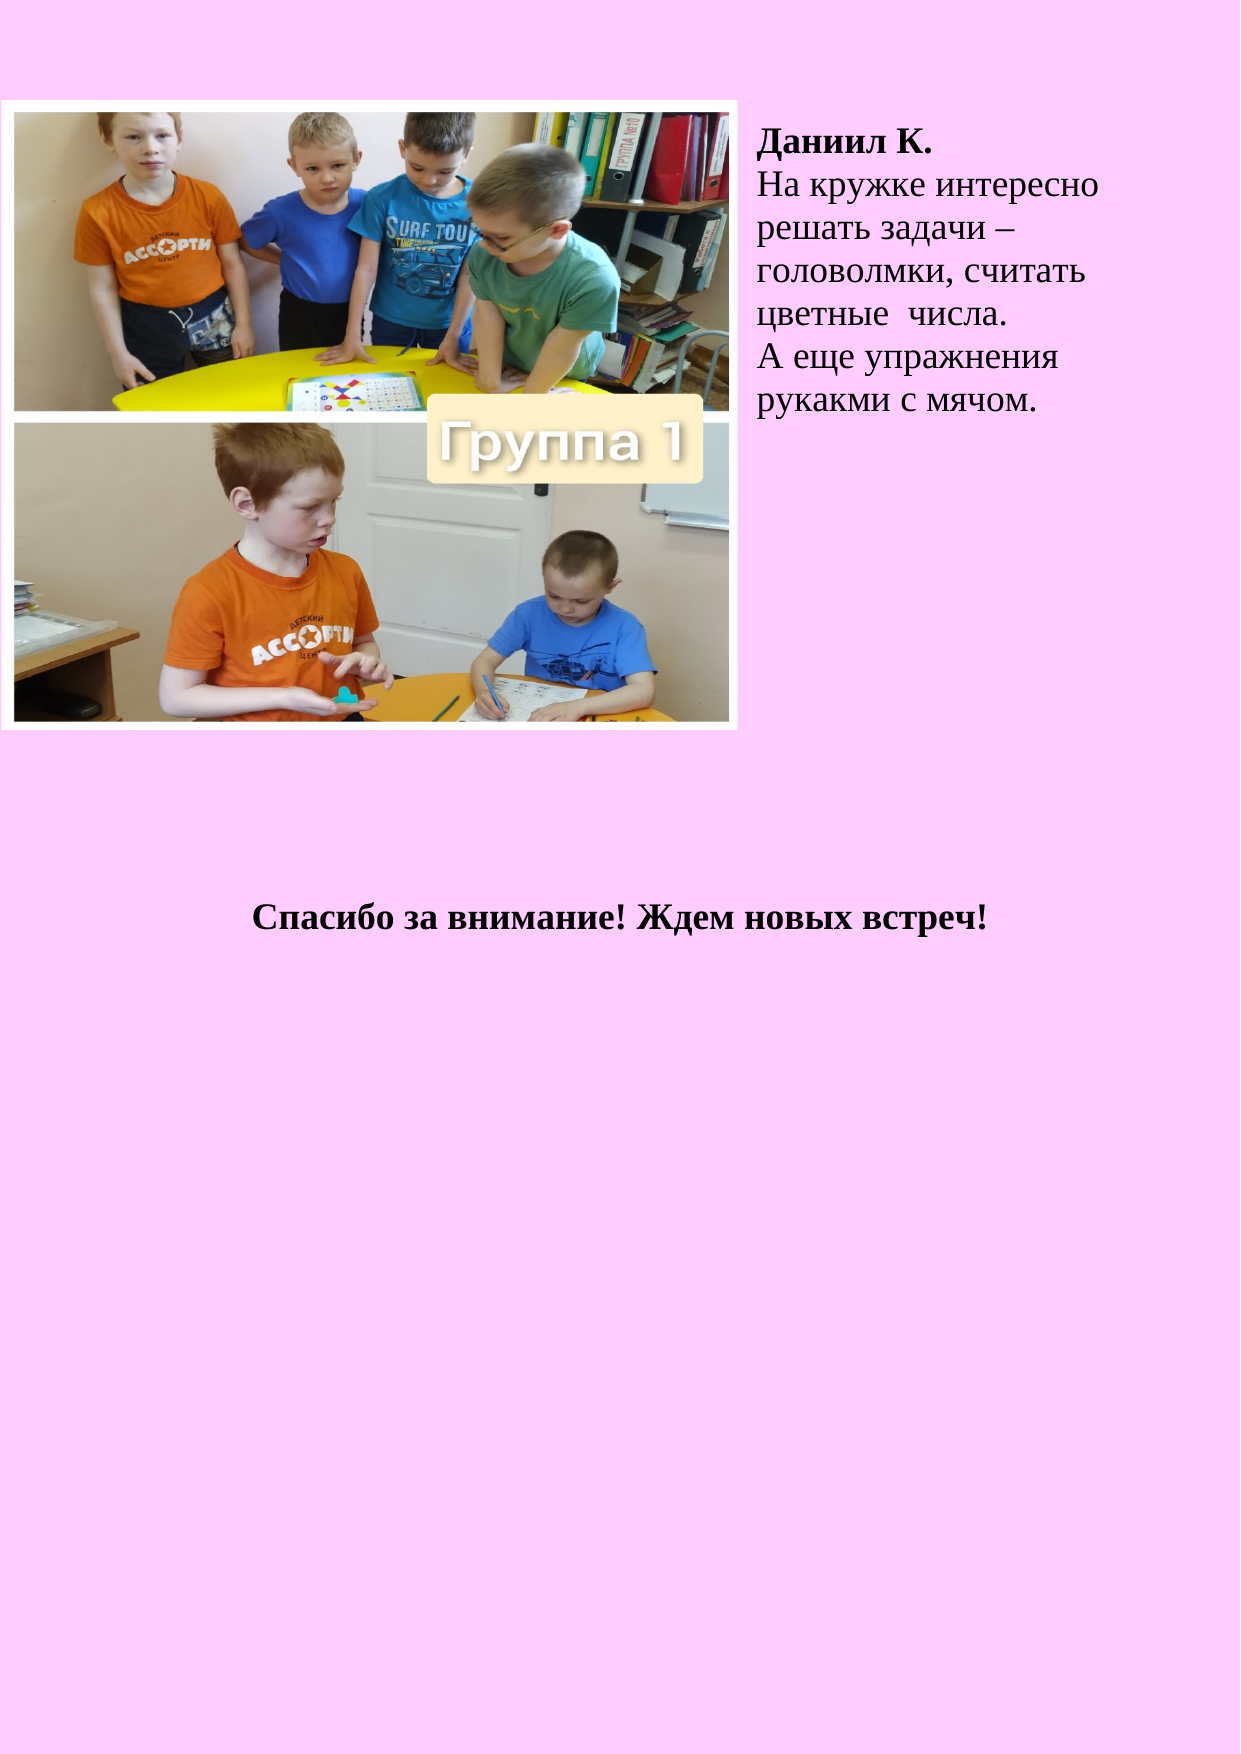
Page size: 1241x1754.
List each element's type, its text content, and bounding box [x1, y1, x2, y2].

text Даниил К. [737, 118, 1165, 161]
text Спасибо за внимание! Ждем новых встреч! [75, 894, 1165, 937]
text На кружке интересно решать задачи –головолмки, считать цветные числа. А еще упражнения рукакми с мячом. [737, 161, 1165, 420]
picture [0, 100, 737, 728]
